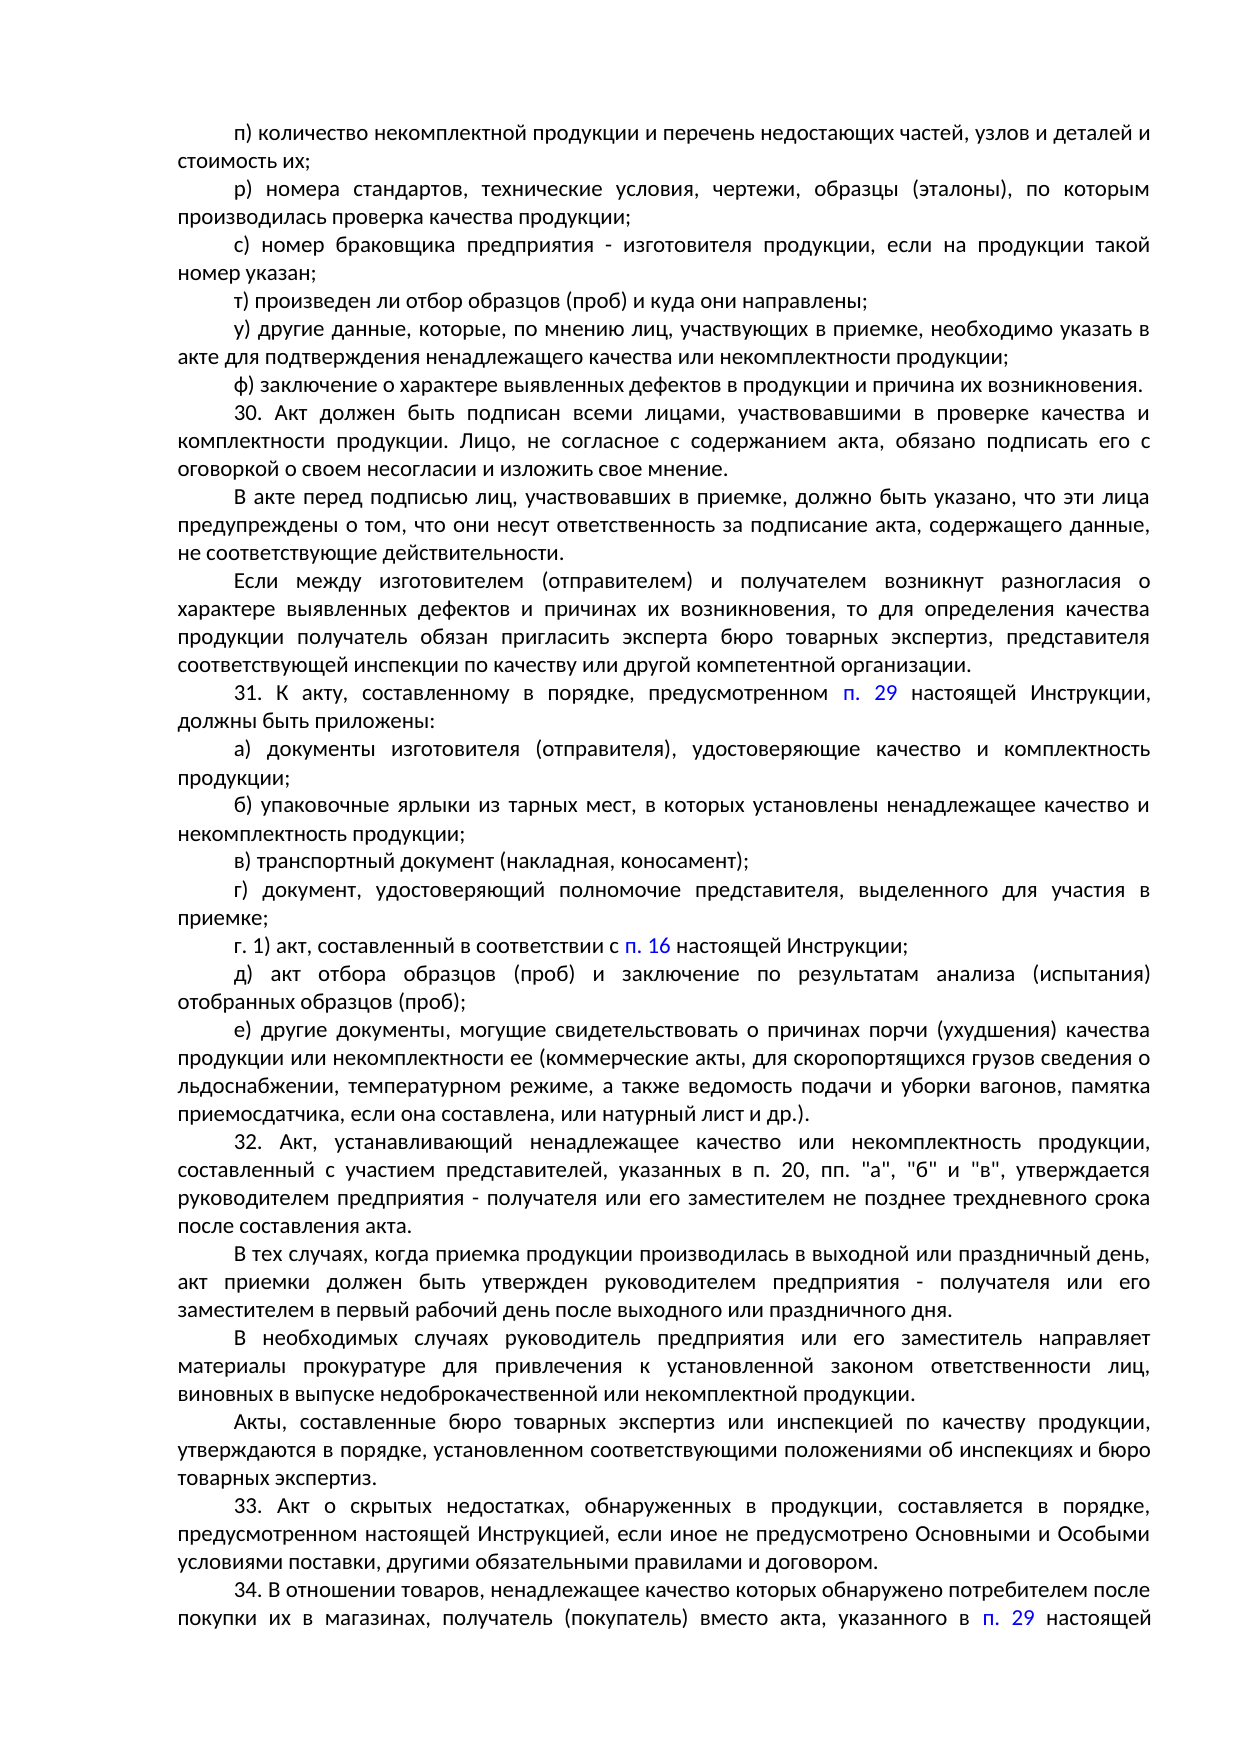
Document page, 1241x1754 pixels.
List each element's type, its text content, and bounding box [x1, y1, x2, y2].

text 32. Акт, устанавливающий ненадлежащее качество или некомплектность продукции, составленный с участием представителей, указанных в п. 20, пп. "а", "б" и "в", утверждается руководителем предприятия - получателя или его заместителем не позднее трехдневного срока после составления акта. [177, 1127, 1152, 1239]
text г. 1) акт, составленный в соответствии с п. 16 настоящей Инструкции; [177, 931, 1152, 959]
text Акты, составленные бюро товарных экспертиз или инспекцией по качеству продукции, утверждаются в порядке, установленном соответствующими положениями об инспекциях и бюро товарных экспертиз. [177, 1407, 1152, 1491]
text б) упаковочные ярлыки из тарных мест, в которых установлены ненадлежащее качество и некомплектность продукции; [177, 791, 1152, 847]
text у) другие данные, которые, по мнению лиц, участвующих в приемке, необходимо указать в акте для подтверждения ненадлежащего качества или некомплектности продукции; [177, 314, 1152, 370]
text В необходимых случаях руководитель предприятия или его заместитель направляет материалы прокуратуре для привлечения к установленной законом ответственности лиц, виновных в выпуске недоброкачественной или некомплектной продукции. [177, 1323, 1152, 1407]
text В акте перед подписью лиц, участвовавших в приемке, должно быть указано, что эти лица предупреждены о том, что они несут ответственность за подписание акта, содержащего данные, не соответствующие действительности. [177, 482, 1152, 566]
text 30. Акт должен быть подписан всеми лицами, участвовавшими в проверке качества и комплектности продукции. Лицо, не согласное с содержанием акта, обязано подписать его с оговоркой о своем несогласии и изложить свое мнение. [177, 398, 1152, 482]
text е) другие документы, могущие свидетельствовать о причинах порчи (ухудшения) качества продукции или некомплектности ее (коммерческие акты, для скоропортящихся грузов сведения о льдоснабжении, температурном режиме, а также ведомость подачи и уборки вагонов, памятка приемосдатчика, если она составлена, или натурный лист и др.). [177, 1015, 1152, 1127]
text 31. К акту, составленному в порядке, предусмотренном п. 29 настоящей Инструкции, должны быть приложены: [177, 678, 1152, 734]
text д) акт отбора образцов (проб) и заключение по результатам анализа (испытания) отобранных образцов (проб); [177, 959, 1152, 1015]
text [177, 1575, 1152, 1631]
text в) транспортный документ (накладная, коносамент); [177, 847, 1152, 875]
text а) документы изготовителя (отправителя), удостоверяющие качество и комплектность продукции; [177, 734, 1152, 791]
text т) произведен ли отбор образцов (проб) и куда они направлены; [177, 286, 1152, 314]
text 33. Акт о скрытых недостатках, обнаруженных в продукции, составляется в порядке, предусмотренном настоящей Инструкцией, если иное не предусмотрено Основными и Особыми условиями поставки, другими обязательными правилами и договором. [177, 1491, 1152, 1575]
text п) количество некомплектной продукции и перечень недостающих частей, узлов и деталей и стоимость их; [177, 118, 1152, 174]
text В тех случаях, когда приемка продукции производилась в выходной или праздничный день, акт приемки должен быть утвержден руководителем предприятия - получателя или его заместителем в первый рабочий день после выходного или праздничного дня. [177, 1239, 1152, 1323]
text г) документ, удостоверяющий полномочие представителя, выделенного для участия в приемке; [177, 875, 1152, 931]
text Если между изготовителем (отправителем) и получателем возникнут разногласия о характере выявленных дефектов и причинах их возникновения, то для определения качества продукции получатель обязан пригласить эксперта бюро товарных экспертиз, представителя соответствующей инспекции по качеству или другой компетентной организации. [177, 566, 1152, 678]
text ф) заключение о характере выявленных дефектов в продукции и причина их возникновения. [177, 370, 1152, 398]
text с) номер браковщика предприятия - изготовителя продукции, если на продукции такой номер указан; [177, 230, 1152, 286]
text р) номера стандартов, технические условия, чертежи, образцы (эталоны), по которым производилась проверка качества продукции; [177, 174, 1152, 230]
